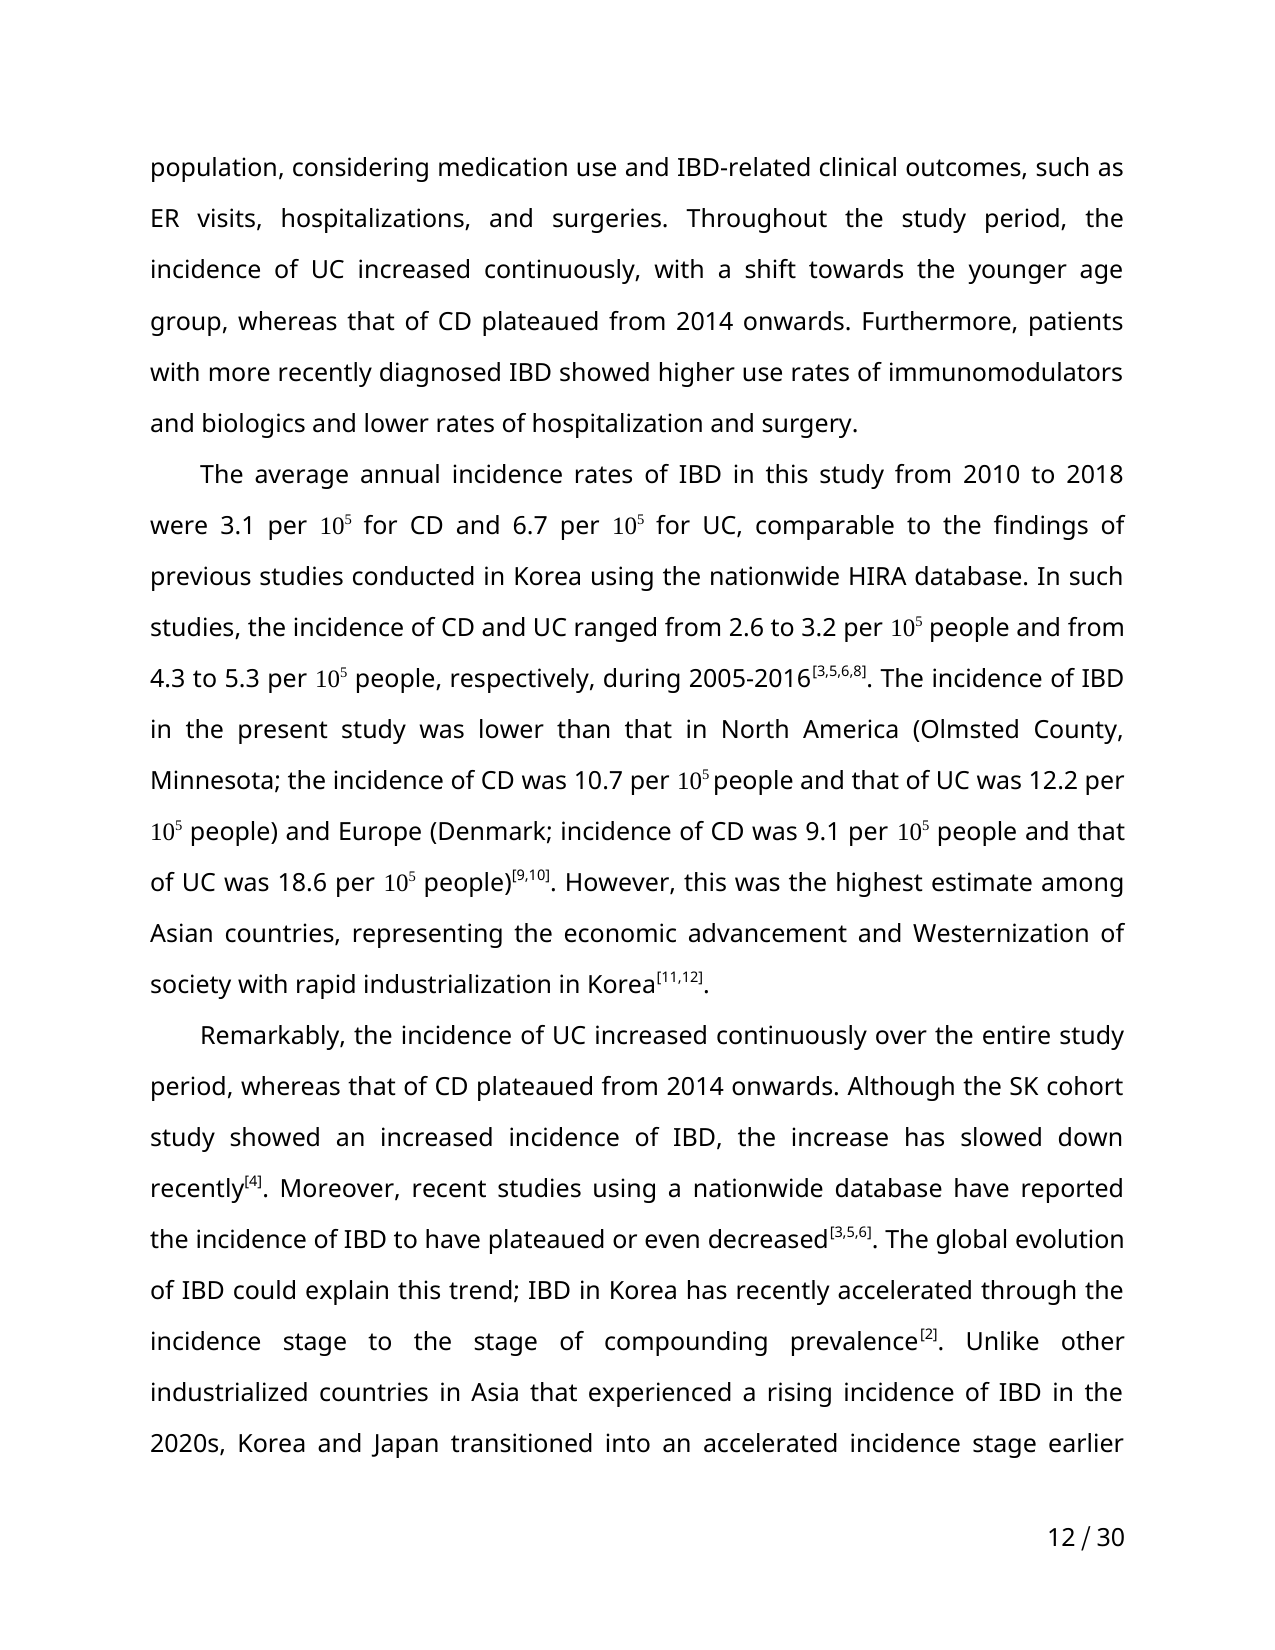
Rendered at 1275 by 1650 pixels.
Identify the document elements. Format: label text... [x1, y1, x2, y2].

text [150, 150, 1125, 439]
text The average annual incidence rates of IBD in this study from 2010 to 2018 were 3.1 per 105 for CD and 6.7 per 105 for UC, comparable to the findings of previous studies conducted in Korea using the nationwide HIRA database. In such studies, the incidence of CD and UC ranged from 2.6 to 3.2 per 105 people and from 4.3 to 5.3 per 105 people, respectively, during 2005-2016[3,5,6,8]. The incidence of IBD in the present study was lower than that in North America (Olmsted County, Minnesota; the incidence of CD was 10.7 per 105 people and that of UC was 12.2 per 105 people) and Europe (Denmark; incidence of CD was 9.1 per 105 people and that of UC was 18.6 per 105 people)[9,10]. However, this was the highest estimate among Asian countries, representing the economic advancement and Westernization of society with rapid industrialization in Korea[11,12]. [150, 456, 1125, 1001]
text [150, 1018, 1125, 1460]
